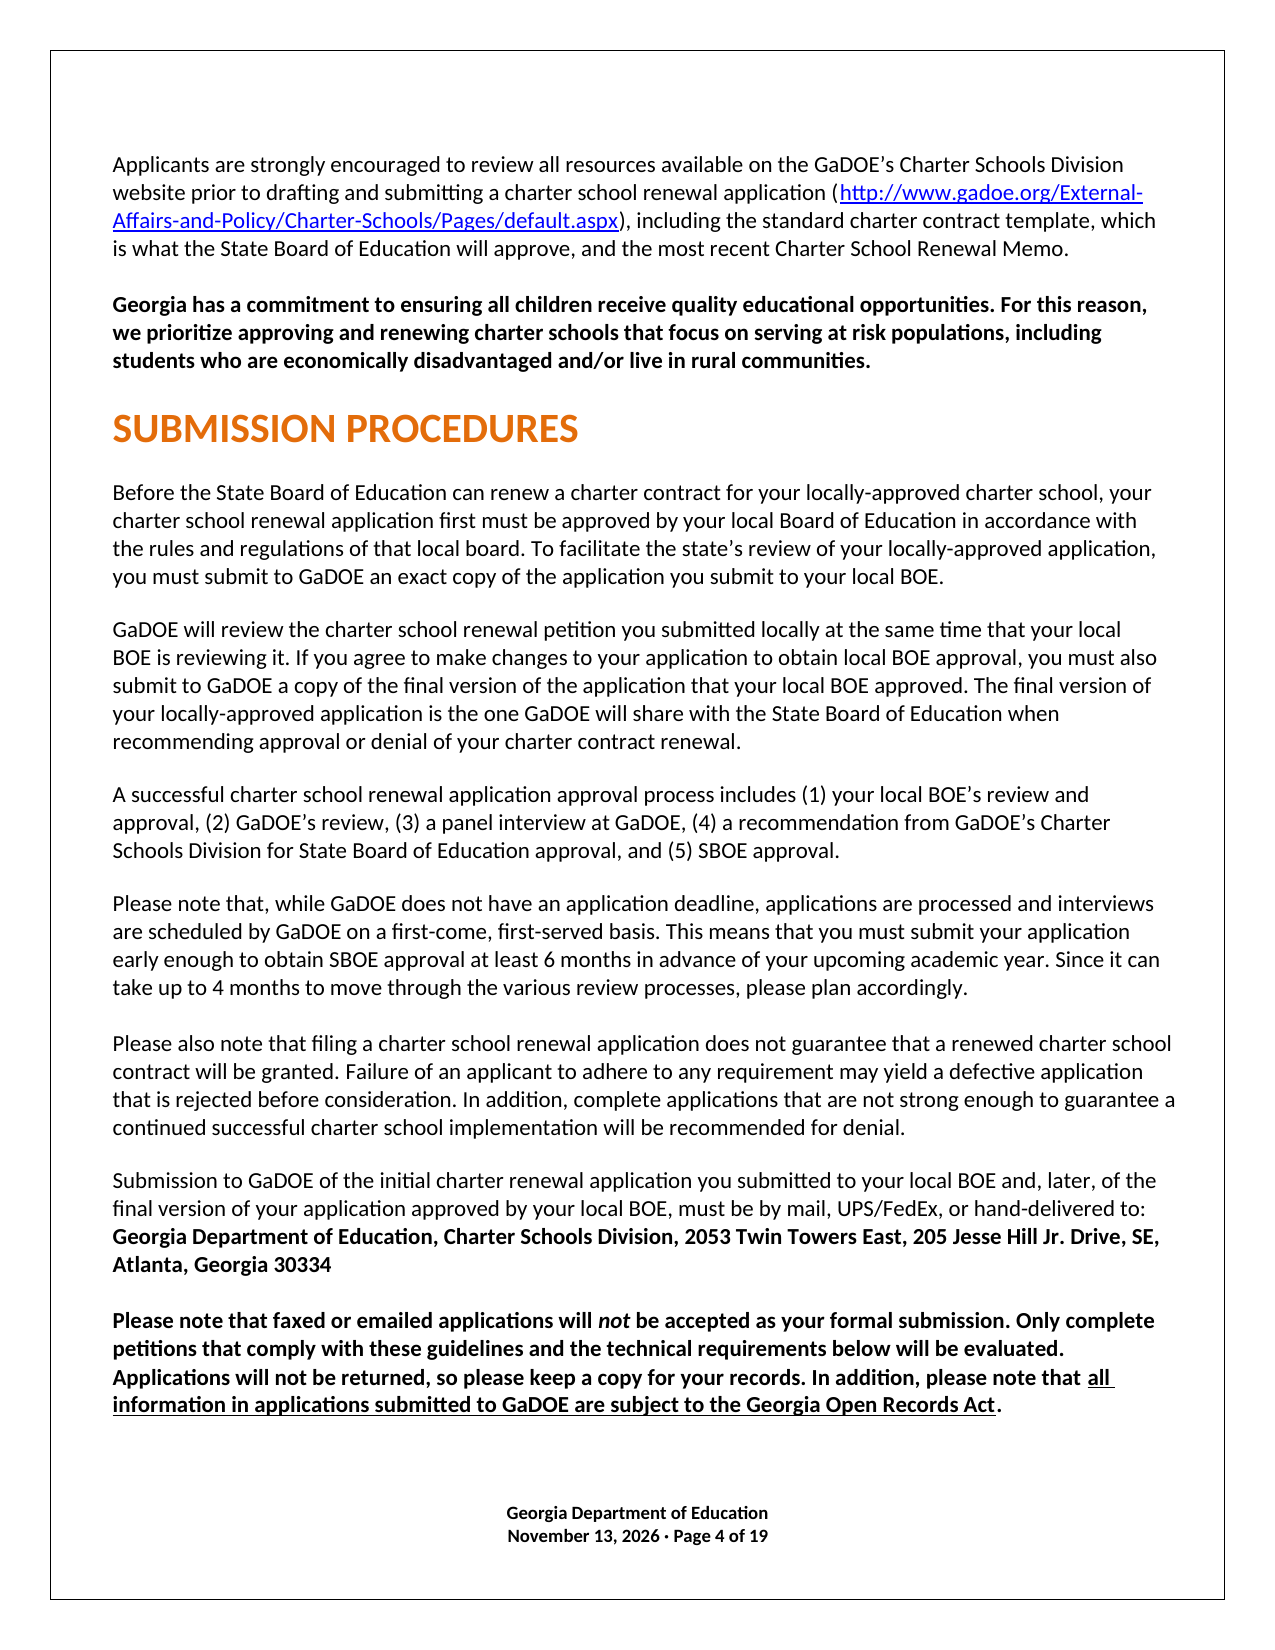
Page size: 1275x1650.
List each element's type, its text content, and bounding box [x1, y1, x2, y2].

subtitle submission procedures [112, 402, 1162, 453]
text Submission to GaDOE of the initial charter renewal application you submitted to your local BOE and, later, of the final version of your application approved by your local BOE, must be by mail, UPS/FedEx, or hand-delivered to: Georgia Department of Education, Charter Schools Division, 2053 Twin Towers East, 205 Jesse Hill Jr. Drive, SE, Atlanta, Georgia 30334 [112, 1166, 1162, 1278]
text GaDOE will review the charter school renewal petition you submitted locally at the same time that your local BOE is reviewing it. If you agree to make changes to your application to obtain local BOE approval, you must also submit to GaDOE a copy of the final version of the application that your local BOE approved. The final version of your locally-approved application is the one GaDOE will share with the State Board of Education when recommending approval or denial of your charter contract renewal. [112, 615, 1162, 755]
text Please note that faxed or emailed applications will not be accepted as your formal submission. Only complete petitions that comply with these guidelines and the technical requirements below will be evaluated. Applications will not be returned, so please keep a copy for your records. In addition, please note that all information in applications submitted to GaDOE are subject to the Georgia Open Records Act. [112, 1307, 1162, 1419]
text Please note that, while GaDOE does not have an application deadline, applications are processed and interviews are scheduled by GaDOE on a first-come, first-served basis. This means that you must submit your application early enough to obtain SBOE approval at least 6 months in advance of your upcoming academic year. Since it can take up to 4 months to move through the various review processes, please plan accordingly. [112, 889, 1162, 1001]
text Please also note that filing a charter school renewal application does not guarantee that a renewed charter school contract will be granted. Failure of an applicant to adhere to any requirement may yield a defective application that is rejected before consideration. In addition, complete applications that are not strong enough to guarantee a continued successful charter school implementation will be recommended for denial. [112, 1029, 1181, 1141]
text Applicants are strongly encouraged to review all resources available on the GaDOE’s Charter Schools Division website prior to drafting and submitting a charter school renewal application (http://www.gadoe.org/External-Affairs-and-Policy/Charter-Schools/Pages/default.aspx), including the standard charter contract template, which is what the State Board of Education will approve, and the most recent Charter School Renewal Memo. [112, 150, 1162, 262]
text A successful charter school renewal application approval process includes (1) your local BOE’s review and approval, (2) GaDOE’s review, (3) a panel interview at GaDOE, (4) a recommendation from GaDOE’s Charter Schools Division for State Board of Education approval, and (5) SBOE approval. [112, 780, 1162, 864]
text Georgia has a commitment to ensuring all children receive quality educational opportunities. For this reason, we prioritize approving and renewing charter schools that focus on serving at risk populations, including students who are economically disadvantaged and/or live in rural communities. [112, 290, 1162, 374]
text Before the State Board of Education can renew a charter contract for your locally-approved charter school, your charter school renewal application first must be approved by your local Board of Education in accordance with the rules and regulations of that local board. To facilitate the state’s review of your locally-approved application, you must submit to GaDOE an exact copy of the application you submit to your local BOE. [112, 478, 1162, 590]
